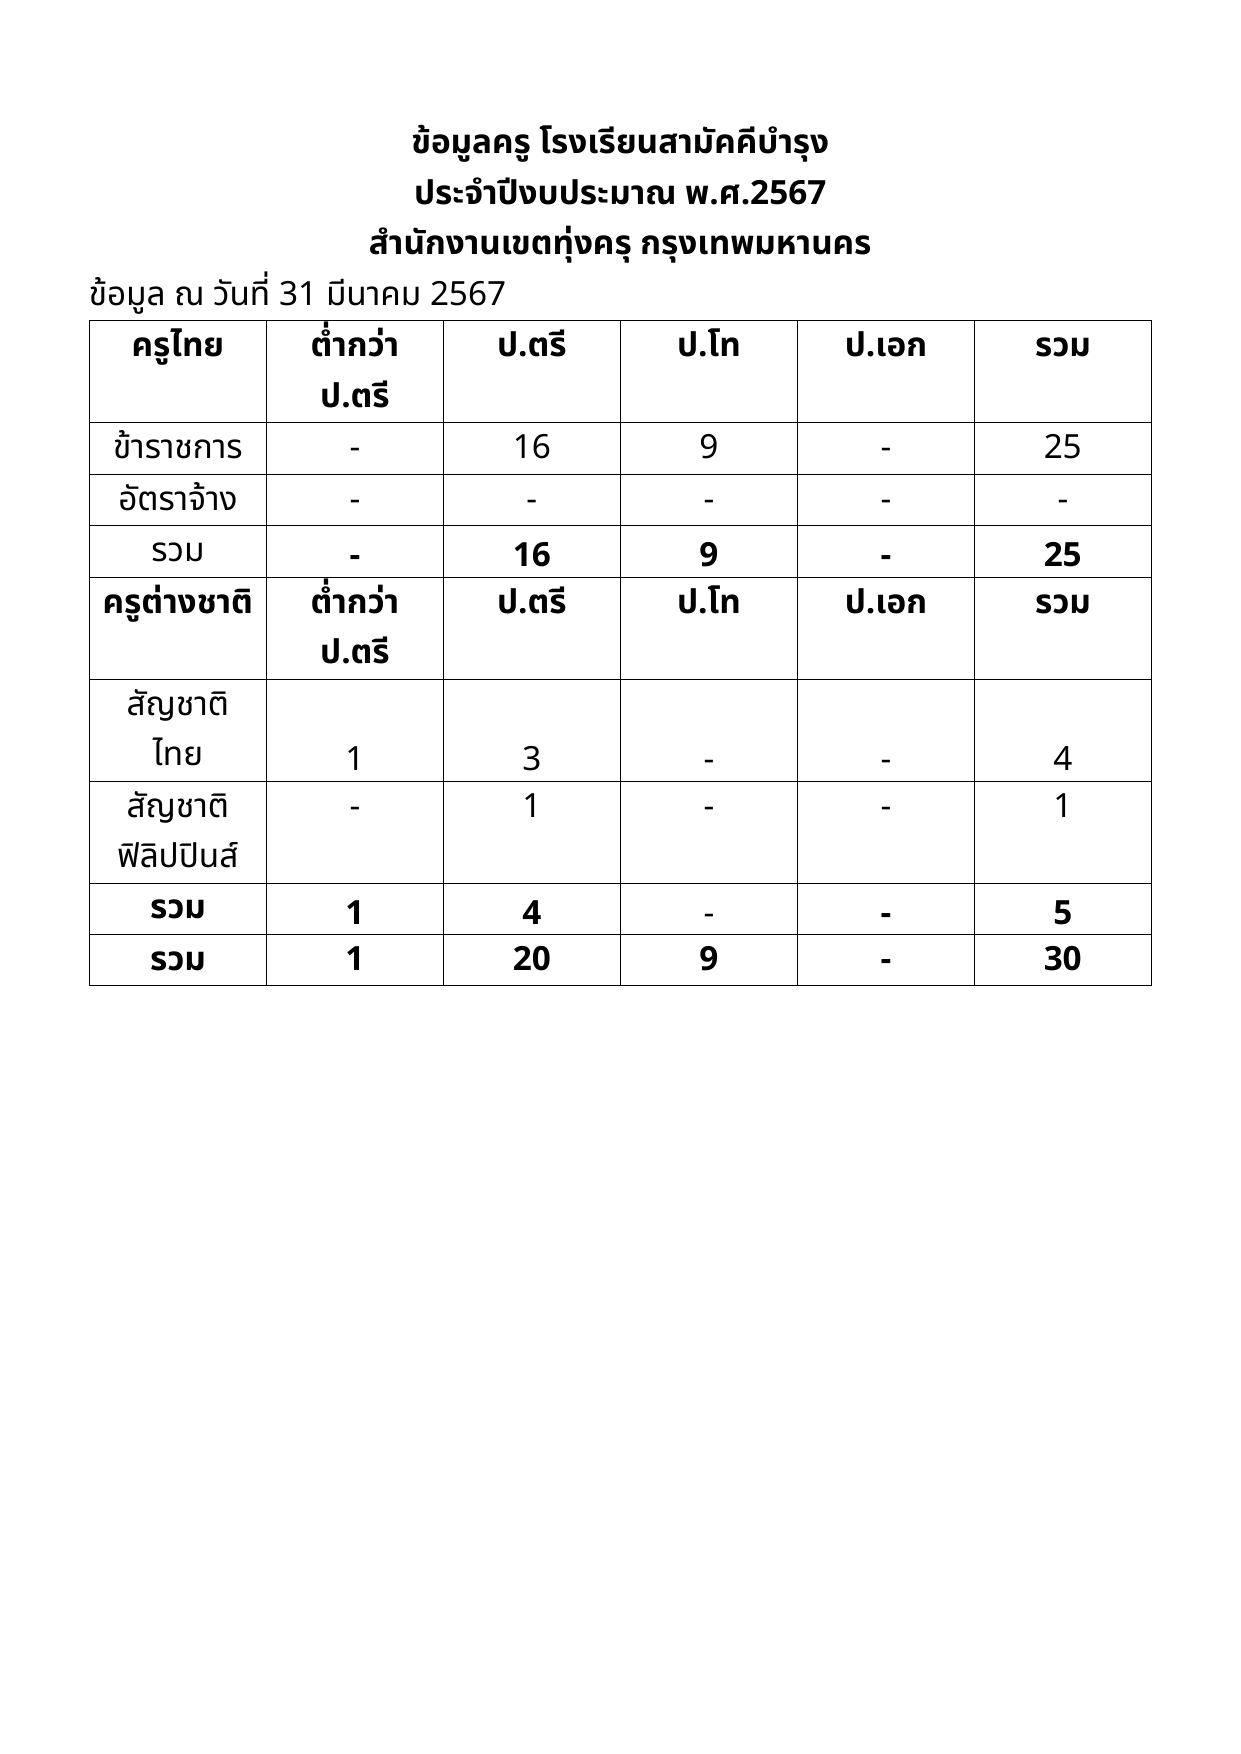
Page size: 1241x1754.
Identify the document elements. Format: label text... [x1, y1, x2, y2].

table_cell 9 [621, 423, 797, 474]
table_cell - [798, 884, 974, 934]
table_cell อัตราจ้าง [90, 475, 266, 525]
text สำนักงานเขตทุ่งครุ กรุงเทพมหานคร [89, 219, 1152, 269]
table_cell - [267, 526, 443, 577]
table_cell - [798, 423, 974, 474]
table_cell 1 [267, 680, 443, 781]
table_cell - [621, 680, 797, 781]
table_cell ป.โท [621, 578, 797, 679]
table_cell ป.ตรี [444, 578, 620, 679]
table_cell 9 [621, 935, 797, 985]
table_cell 16 [444, 526, 620, 577]
table_cell - [621, 782, 797, 882]
text ประจำปีงบประมาณ พ.ศ.2567 [89, 168, 1152, 219]
table_cell ข้าราชการ [90, 423, 266, 474]
table_cell 1 [975, 782, 1151, 882]
table_cell รวม [975, 578, 1151, 679]
table_cell - [621, 475, 797, 525]
table_cell 25 [975, 526, 1151, 577]
table_cell 4 [444, 884, 620, 934]
table_cell - [798, 475, 974, 525]
table_header ป.ตรี [444, 321, 620, 422]
table_cell สัญชาติฟิลิปปินส์ [90, 782, 266, 882]
table_cell - [798, 526, 974, 577]
table_header ครูไทย [90, 321, 266, 422]
table_cell - [798, 680, 974, 781]
table_header ป.เอก [798, 321, 974, 422]
table_cell 9 [621, 526, 797, 577]
table_cell สัญชาติ ไทย [90, 680, 266, 781]
table_cell - [975, 475, 1151, 525]
table_cell - [798, 935, 974, 985]
table_cell - [621, 884, 797, 934]
table_header ต่ำกว่า ป.ตรี [267, 321, 443, 422]
table_cell รวม [90, 935, 266, 985]
table_cell 16 [444, 423, 620, 474]
table_cell 1 [444, 782, 620, 882]
table_cell ป.เอก [798, 578, 974, 679]
table_cell 25 [975, 423, 1151, 474]
table_cell รวม [90, 526, 266, 577]
table_cell - [267, 475, 443, 525]
table_cell - [267, 423, 443, 474]
text ข้อมูลครู โรงเรียนสามัคคีบำรุง [89, 118, 1152, 168]
table_cell 3 [444, 680, 620, 781]
table_cell 20 [444, 935, 620, 985]
table_cell - [267, 782, 443, 882]
table_cell ต่ำกว่า ป.ตรี [267, 578, 443, 679]
table_header รวม [975, 321, 1151, 422]
table_cell 5 [975, 884, 1151, 934]
table_cell 30 [975, 935, 1151, 985]
table_header ป.โท [621, 321, 797, 422]
table_cell 1 [267, 884, 443, 934]
table_cell - [798, 782, 974, 882]
table_cell - [444, 475, 620, 525]
table_cell ครูต่างชาติ [90, 578, 266, 679]
table_cell 1 [267, 935, 443, 985]
table_cell รวม [90, 884, 266, 934]
table_cell 4 [975, 680, 1151, 781]
text ข้อมูล ณ วันที่ 31 มีนาคม 2567 [89, 269, 1152, 320]
